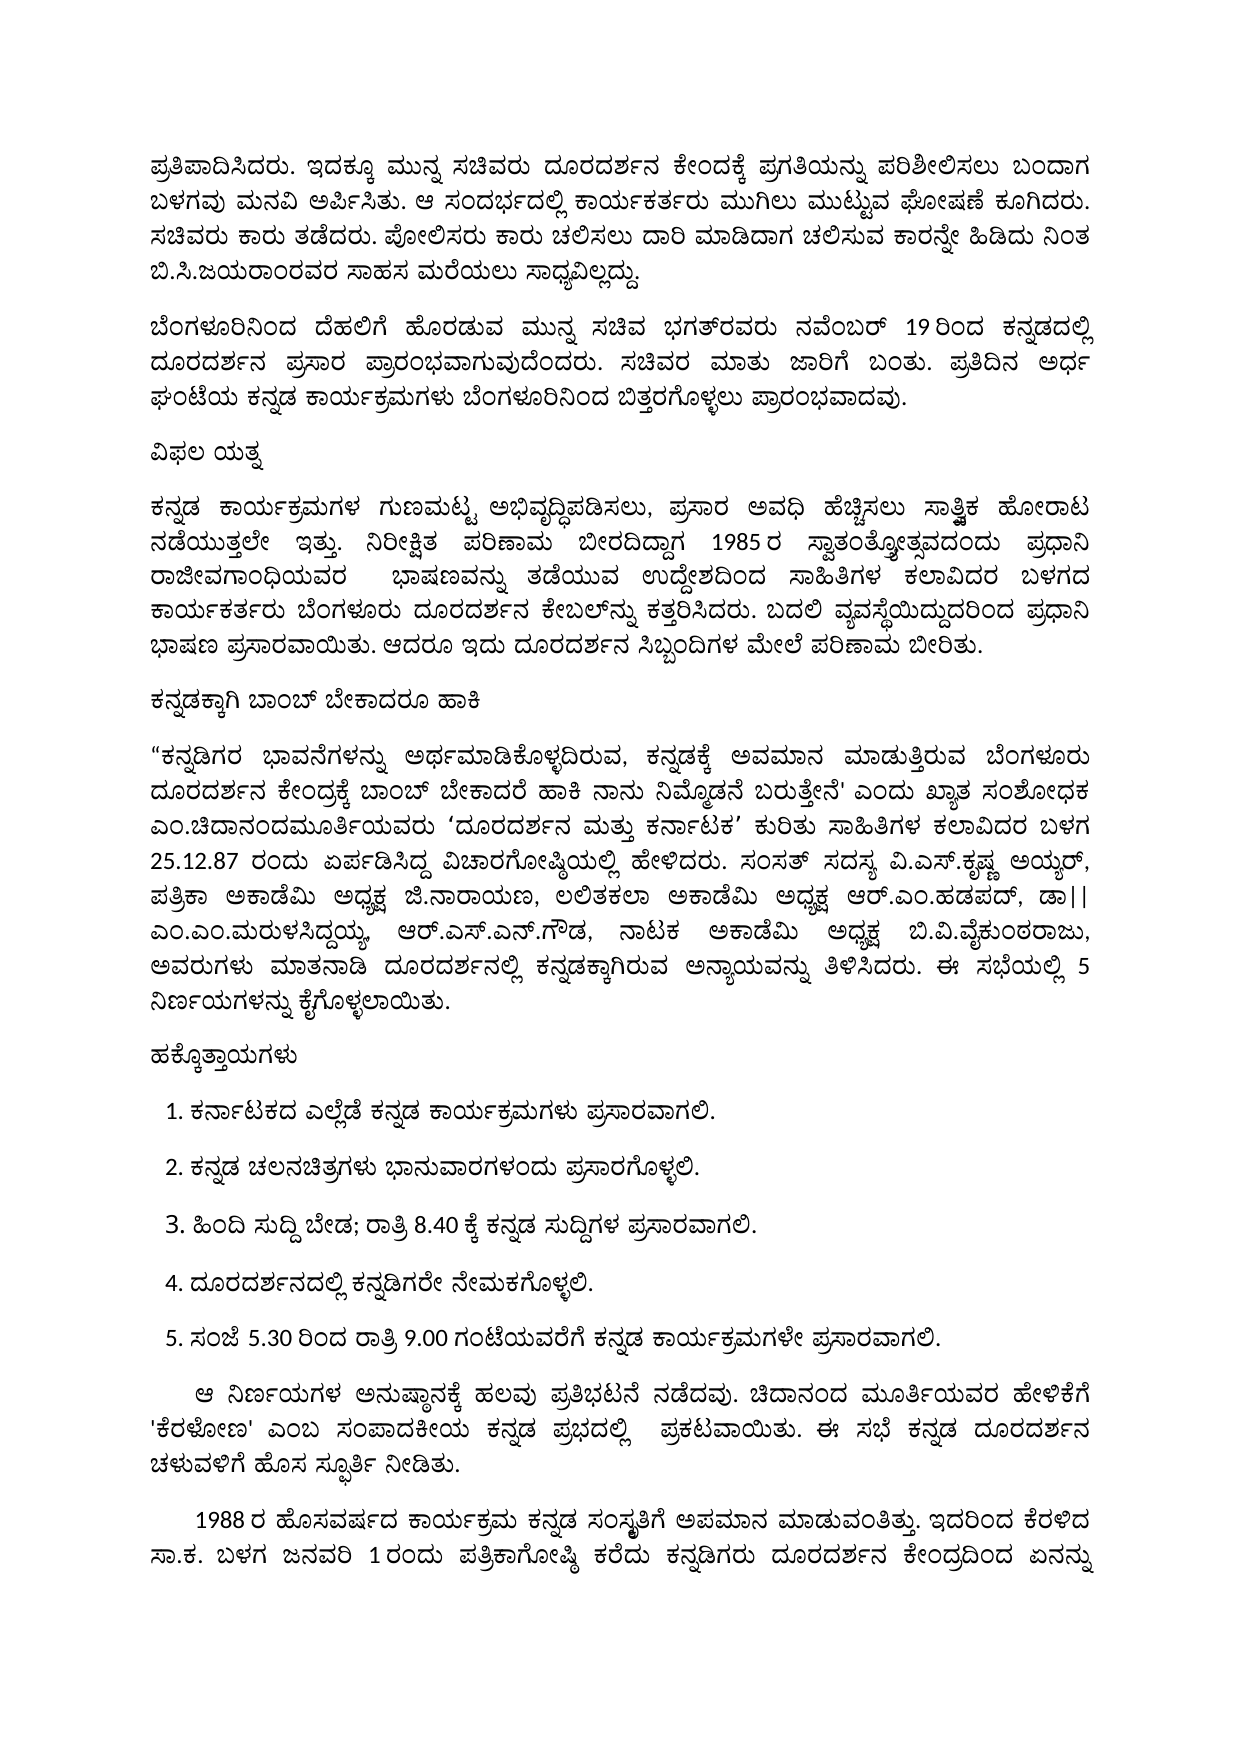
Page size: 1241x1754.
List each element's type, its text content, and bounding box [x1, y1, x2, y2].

text 1. ಕರ್ನಾಟಕದ ಎಲ್ಲೆಡೆ ಕನ್ನಡ ಕಾರ್ಯಕ್ರಮಗಳು ಪ್ರಸಾರವಾಗಲಿ. [165, 1095, 1090, 1126]
text “ಕನ್ನಡಿಗರ ಭಾವನೆಗಳನ್ನು ಅರ್ಥಮಾಡಿಕೊಳ್ಳದಿರುವ, ಕನ್ನಡಕ್ಕೆ ಅವಮಾನ ಮಾಡುತ್ತಿರುವ ಬೆಂಗಳೂರು ದೂರದರ್ಶನ ಕೇಂದ್ರಕ್ಕೆ ಬಾಂಬ್ ಬೇಕಾದರೆ ಹಾಕಿ ನಾನು ನಿಮ್ಮೊಡನೆ ಬರುತ್ತೇನೆ' ಎಂದು ಖ್ಯಾತ ಸಂಶೋಧಕ ಎಂ.ಚಿದಾನಂದಮೂರ್ತಿಯವರು ‘ದೂರದರ್ಶನ ಮತ್ತು ಕರ್ನಾಟಕ’ ಕುರಿತು ಸಾಹಿತಿಗಳ ಕಲಾವಿದರ ಬಳಗ 25.12.87 ರಂದು ಏರ್ಪಡಿಸಿದ್ದ ವಿಚಾರಗೋಷ್ಠಿಯಲ್ಲಿ ಹೇಳಿದರು. ಸಂಸತ್ ಸದಸ್ಯ ವಿ.ಎಸ್.ಕೃಷ್ಣ ಅಯ್ಯರ್, ಪತ್ರಿಕಾ ಅಕಾಡೆಮಿ ಅಧ್ಯಕ್ಷ ಜಿ.ನಾರಾಯಣ, ಲಲಿತಕಲಾ ಅಕಾಡೆಮಿ ಅಧ್ಯಕ್ಷ ಆರ್.ಎಂ.ಹಡಪದ್, ಡಾ||ಎಂ.ಎಂ.ಮರುಳಸಿದ್ದಯ್ಯ, ಆರ್.ಎಸ್.ಎನ್.ಗೌಡ, ನಾಟಕ ಅಕಾಡೆಮಿ ಅಧ್ಯಕ್ಷ ಬಿ.ವಿ.ವೈಕುಂಠರಾಜು, ಅವರುಗಳು ಮಾತನಾಡಿ ದೂರದರ್ಶನಲ್ಲಿ ಕನ್ನಡಕ್ಕಾಗಿರುವ ಅನ್ಯಾಯವನ್ನು ತಿಳಿಸಿದರು. ಈ ಸಭೆಯಲ್ಲಿ 5 ನಿರ್ಣಯಗಳನ್ನು ಕೈಗೊಳ್ಳಲಾಯಿತು. [150, 740, 1090, 1015]
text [150, 1504, 1090, 1570]
text ಬೆಂಗಳೂರಿನಿಂದ ದೆಹಲಿಗೆ ಹೊರಡುವ ಮುನ್ನ ಸಚಿವ ಭಗತ್‌ರವರು ನವೆಂಬರ್ 19ರಿಂದ ಕನ್ನಡದಲ್ಲಿ ದೂರದರ್ಶನ ಪ್ರಸಾರ ಪ್ರಾರಂಭವಾಗುವುದೆಂದರು. ಸಚಿವರ ಮಾತು ಜಾರಿಗೆ ಬಂತು. ಪ್ರತಿದಿನ ಅರ್ಧ ಘಂಟೆಯ ಕನ್ನಡ ಕಾರ್ಯಕ್ರಮಗಳು ಬೆಂಗಳೂರಿನಿಂದ ಬಿತ್ತರಗೊಳ್ಳಲು ಪ್ರಾರಂಭವಾದವು. [150, 311, 1090, 411]
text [150, 150, 1090, 286]
text ಹಕ್ಕೊತ್ತಾಯಗಳು [150, 1041, 1090, 1070]
text 3. ಹಿಂದಿ ಸುದ್ದಿ ಬೇಡ; ರಾತ್ರಿ 8.40ಕ್ಕೆ ಕನ್ನಡ ಸುದ್ದಿಗಳ ಪ್ರಸಾರವಾಗಲಿ. [165, 1207, 1090, 1241]
text ವಿಫಲ ಯತ್ನ [150, 437, 1090, 466]
text 2. ಕನ್ನಡ ಚಲನಚಿತ್ರಗಳು ಭಾನುವಾರಗಳಂದು ಪ್ರಸಾರಗೊಳ್ಳಲಿ. [165, 1151, 1090, 1181]
text ಕನ್ನಡ ಕಾರ್ಯಕ್ರಮಗಳ ಗುಣಮಟ್ಟ ಅಭಿವೃದ್ಧಿಪಡಿಸಲು, ಪ್ರಸಾರ ಅವಧಿ ಹೆಚ್ಚಿಸಲು ಸಾತ್ತ್ವಿಕ ಹೋರಾಟ ನಡೆಯುತ್ತಲೇ ಇತ್ತು. ನಿರೀಕ್ಷಿತ ಪರಿಣಾಮ ಬೀರದಿದ್ದಾಗ 1985ರ ಸ್ವಾತಂತ್ರ್ಯೋತ್ಸವದಂದು ಪ್ರಧಾನಿ ರಾಜೀವಗಾಂಧಿಯವರ ಭಾಷಣವನ್ನು ತಡೆಯುವ ಉದ್ದೇಶದಿಂದ ಸಾಹಿತಿಗಳ ಕಲಾವಿದರ ಬಳಗದ ಕಾರ್ಯಕರ್ತರು ಬೆಂಗಳೂರು ದೂರದರ್ಶನ ಕೇಬಲ್‌ನ್ನು ಕತ್ತರಿಸಿದರು. ಬದಲಿ ವ್ಯವಸ್ಥೆಯಿದ್ದುದರಿಂದ ಪ್ರಧಾನಿ ಭಾಷಣ ಪ್ರಸಾರವಾಯಿತು. ಆದರೂ ಇದು ದೂರದರ್ಶನ ಸಿಬ್ಬಂದಿಗಳ ಮೇಲೆ ಪರಿಣಾಮ ಬೀರಿತು. [150, 491, 1090, 660]
text 5. ಸಂಜೆ 5.30 ರಿಂದ ರಾತ್ರಿ 9.00 ಗಂಟೆಯವರೆಗೆ ಕನ್ನಡ ಕಾರ್ಯಕ್ರಮಗಳೇ ಪ್ರಸಾರವಾಗಲಿ. [165, 1322, 1090, 1353]
text ಆ ನಿರ್ಣಯಗಳ ಅನುಷ್ಠಾನಕ್ಕೆ ಹಲವು ಪ್ರತಿಭಟನೆ ನಡೆದವು. ಚಿದಾನಂದ ಮೂರ್ತಿಯವರ ಹೇಳಿಕೆಗೆ 'ಕೆರಳೋಣ' ಎಂಬ ಸಂಪಾದಕೀಯ ಕನ್ನಡ ಪ್ರಭದಲ್ಲಿ ಪ್ರಕಟವಾಯಿತು. ಈ ಸಭೆ ಕನ್ನಡ ದೂರದರ್ಶನ ಚಳುವಳಿಗೆ ಹೊಸ ಸ್ಫೂರ್ತಿ ನೀಡಿತು. [150, 1378, 1090, 1479]
text ಕನ್ನಡಕ್ಕಾಗಿ ಬಾಂಬ್ ಬೇಕಾದರೂ ಹಾಕಿ [150, 685, 1090, 714]
text 4. ದೂರದರ್ಶನದಲ್ಲಿ ಕನ್ನಡಿಗರೇ ನೇಮಕಗೊಳ್ಳಲಿ. [165, 1267, 1090, 1297]
